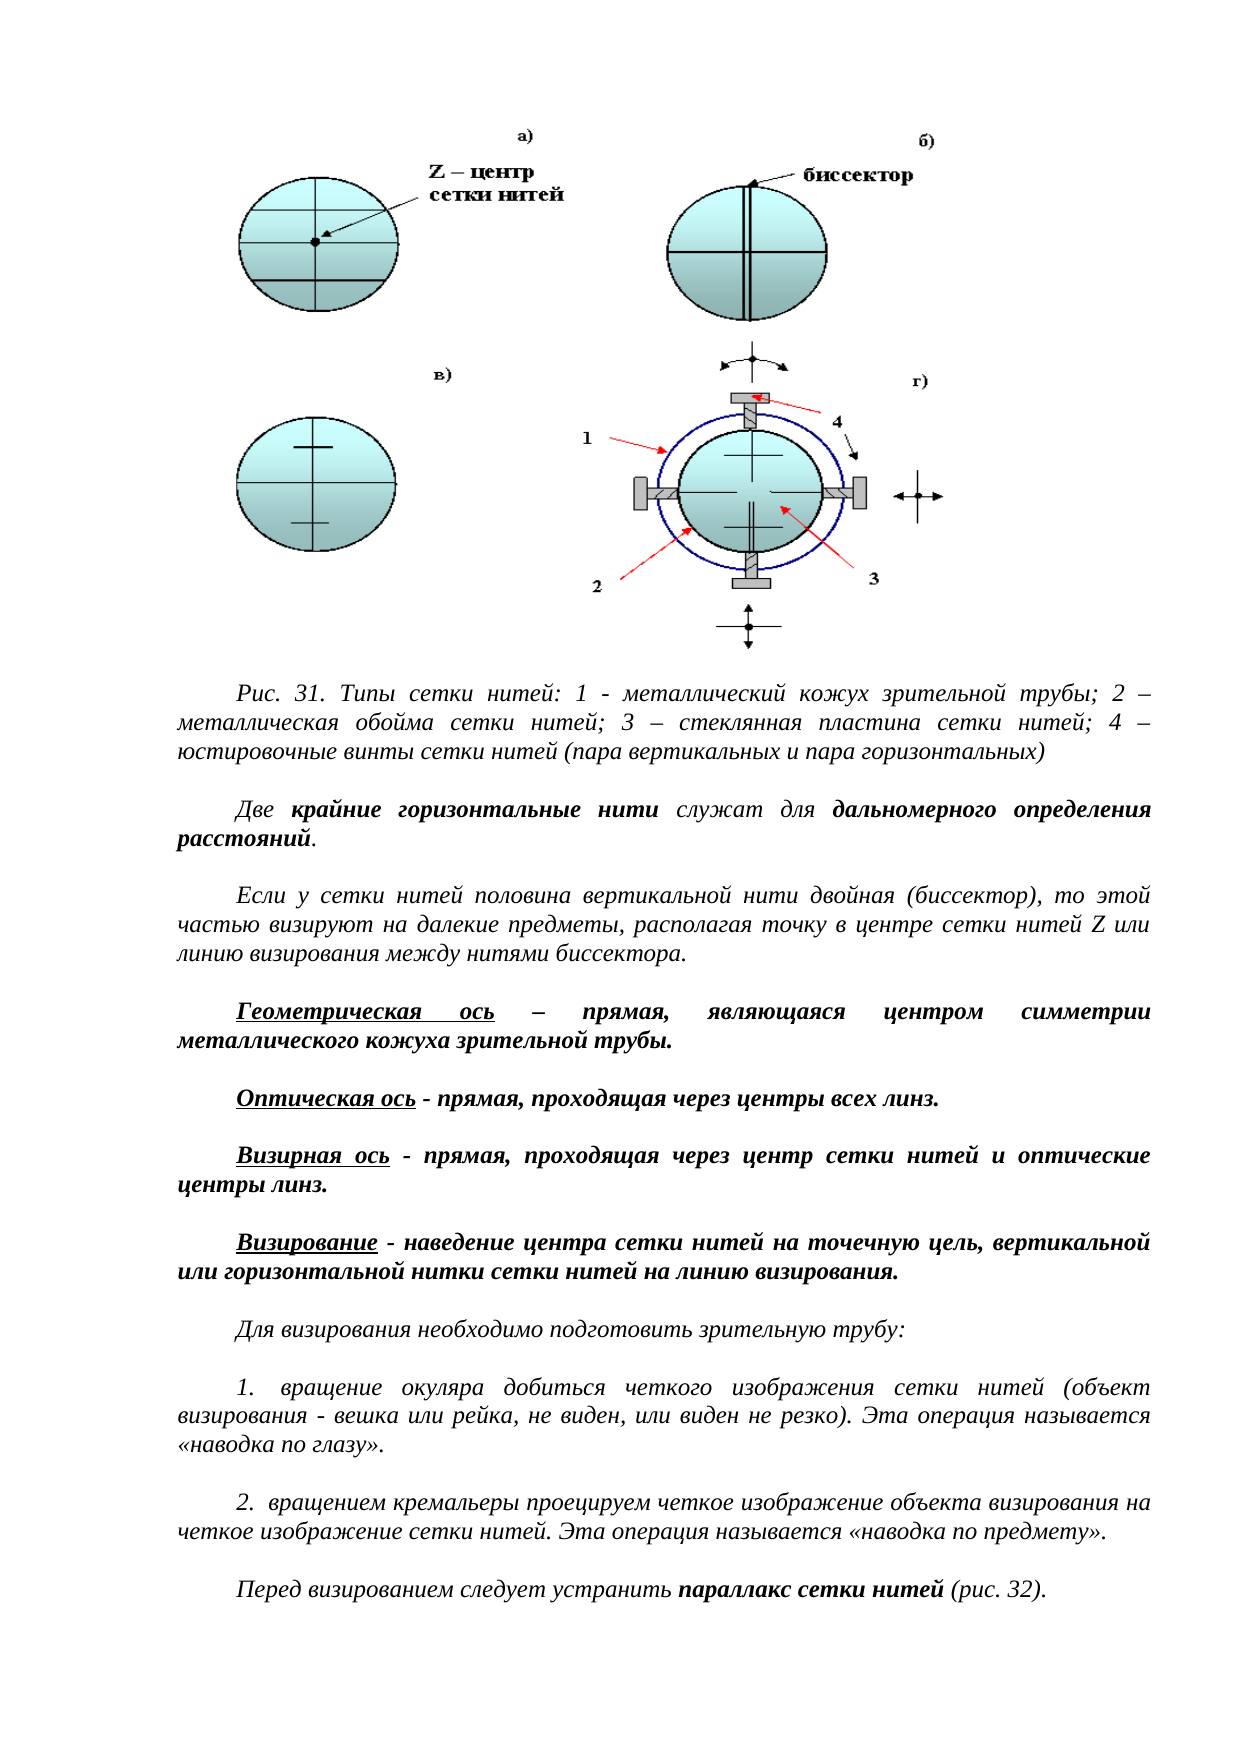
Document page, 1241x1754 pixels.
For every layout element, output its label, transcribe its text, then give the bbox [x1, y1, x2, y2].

text Оптическая ось - прямая, проходящая через центры всех линз. [177, 1083, 1152, 1111]
text Для визирования необходимо подготовить зрительную трубу: [177, 1314, 1152, 1343]
text Визирная ось - прямая, проходящая через центр сетки нитей и оптические центры линз. [177, 1141, 1152, 1198]
text Визирование - наведение центра сетки нитей на точечную цель, вертикальной или горизонтальной нитки сетки нитей на линию визирования. [177, 1227, 1152, 1285]
text 1. вращение окуляра добиться четкого изображения сетки нитей (объект визирования - вешка или рейка, не виден, или виден не резко). Эта операция называется «наводка по глазу». [177, 1372, 1152, 1458]
text Две крайние горизонтальные нити служат для дальномерного определения расстояний. [177, 794, 1152, 851]
text Рис. 31. Типы сетки нитей: 1 - металлический кожух зрительной трубы; 2 – металлическая обойма сетки нитей; 3 – стеклянная пластина сетки нитей; 4 – юстировочные винты сетки нитей (пара вертикальных и пара горизонтальных) [177, 678, 1152, 765]
picture [236, 118, 959, 650]
text Если у сетки нитей половина вертикальной нити двойная (биссектор), то этой частью визируют на далекие предметы, располагая точку в центре сетки нитей Z или линию визирования между нитями биссектора. [177, 881, 1152, 967]
text Перед визированием следует устранить параллакс сетки нитей (рис. 32). [177, 1574, 1152, 1603]
text Геометрическая ось – прямая, являющаяся центром симметрии металлического кожуха зрительной трубы. [177, 996, 1152, 1053]
text 2. вращением кремальеры проецируем четкое изображение объекта визирования на четкое изображение сетки нитей. Эта операция называется «наводка по предмету». [177, 1487, 1152, 1545]
